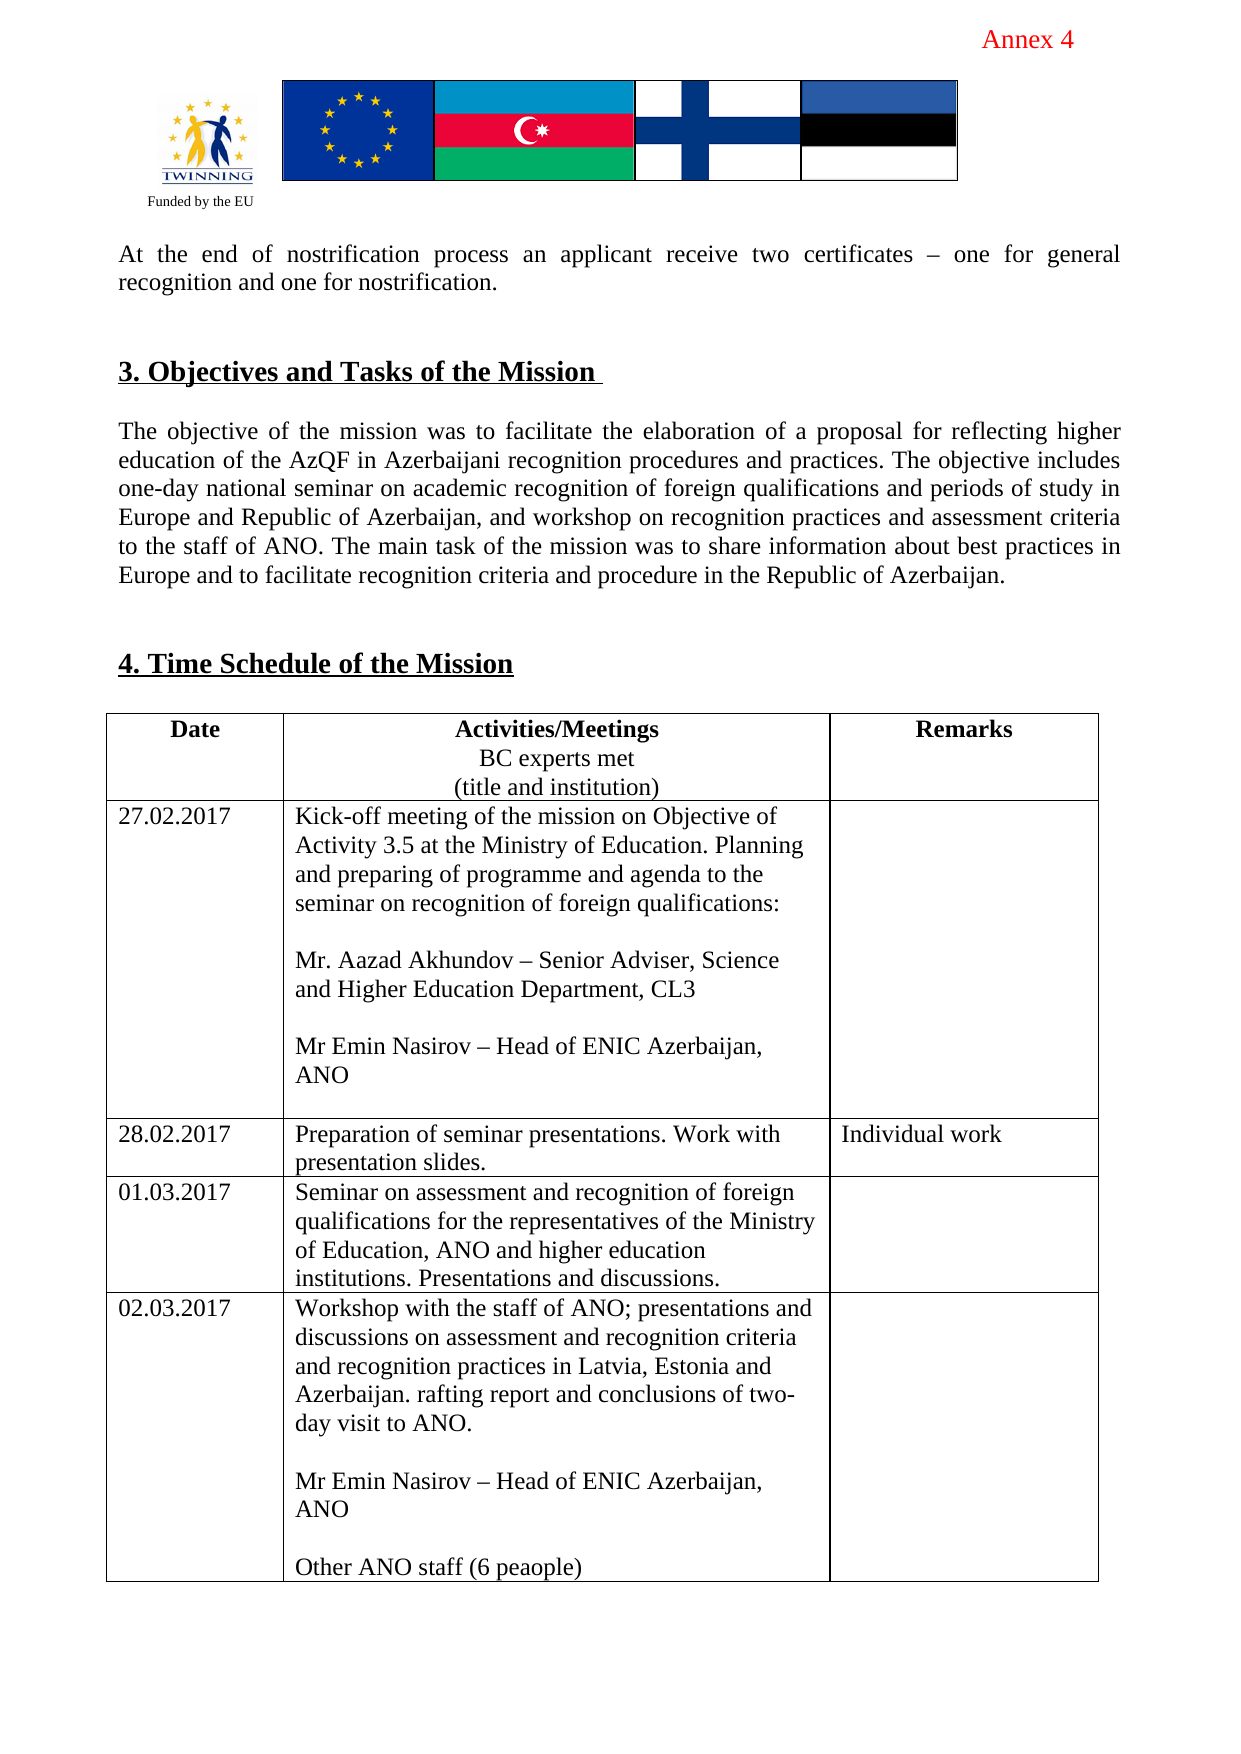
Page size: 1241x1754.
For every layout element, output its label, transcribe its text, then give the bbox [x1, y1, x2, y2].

table_header Activities/Meetings BC experts met (title and institution) [284, 714, 829, 800]
table_header Remarks [831, 714, 1098, 800]
table_cell Workshop with the staff of ANO; presentations and discussions on assessment and recognition criteria and recognition practices in Latvia, Estonia and Azerbaijan. rafting report and conclusions of two-day visit to ANO. Mr Emin Nasirov – Head of ENIC Azerbaijan, ANO Other ANO staff (6 peaople) [284, 1293, 829, 1581]
table_cell Preparation of seminar presentations. Work with presentation slides. [284, 1119, 829, 1176]
picture [435, 114, 634, 180]
table_cell 27.02.2017 [107, 801, 283, 1118]
text 3. Objectives and Tasks of the Mission [118, 354, 1122, 387]
text At the end of nostrification process an applicant receive two certificates – one for general recognition and one for nostrification. [118, 239, 1122, 296]
table_cell [831, 1177, 1098, 1292]
table_cell 01.03.2017 [107, 1177, 283, 1292]
text The objective of the mission was to facilitate the elaboration of a proposal for reflecting higher education of the AzQF in Azerbaijani recognition procedures and practices. The objective includes one-day national seminar on academic recognition of foreign qualifications and periods of study in Europe and Republic of Azerbaijan, and workshop on recognition practices and assessment criteria to the staff of ANO. The main task of the mission was to share information about best practices in Europe and to facilitate recognition criteria and procedure in the Republic of Azerbaijan. [118, 416, 1122, 588]
table_cell Individual work [831, 1119, 1098, 1176]
table_cell Kick-off meeting of the mission on Objective of Activity 3.5 at the Ministry of Education. Planning and preparing of programme and agenda to the seminar on recognition of foreign qualifications: Mr. Aazad Akhundov – Senior Adviser, Science and Higher Education Department, CL3 Mr Emin Nasirov – Head of ENIC Azerbaijan, ANO [284, 801, 829, 1118]
table_cell [831, 1293, 1098, 1581]
table_cell Seminar on assessment and recognition of foreign qualifications for the representatives of the Ministry of Education, ANO and higher education institutions. Presentations and discussions. [284, 1177, 829, 1292]
picture [283, 81, 433, 180]
picture [636, 81, 800, 180]
picture [151, 81, 265, 196]
table_cell 28.02.2017 [107, 1119, 283, 1176]
table_header Date [107, 714, 283, 800]
table_cell [831, 801, 1098, 1118]
text 4. Time Schedule of the Mission [118, 646, 1122, 679]
table_cell 02.03.2017 [107, 1293, 283, 1581]
picture [802, 81, 957, 180]
